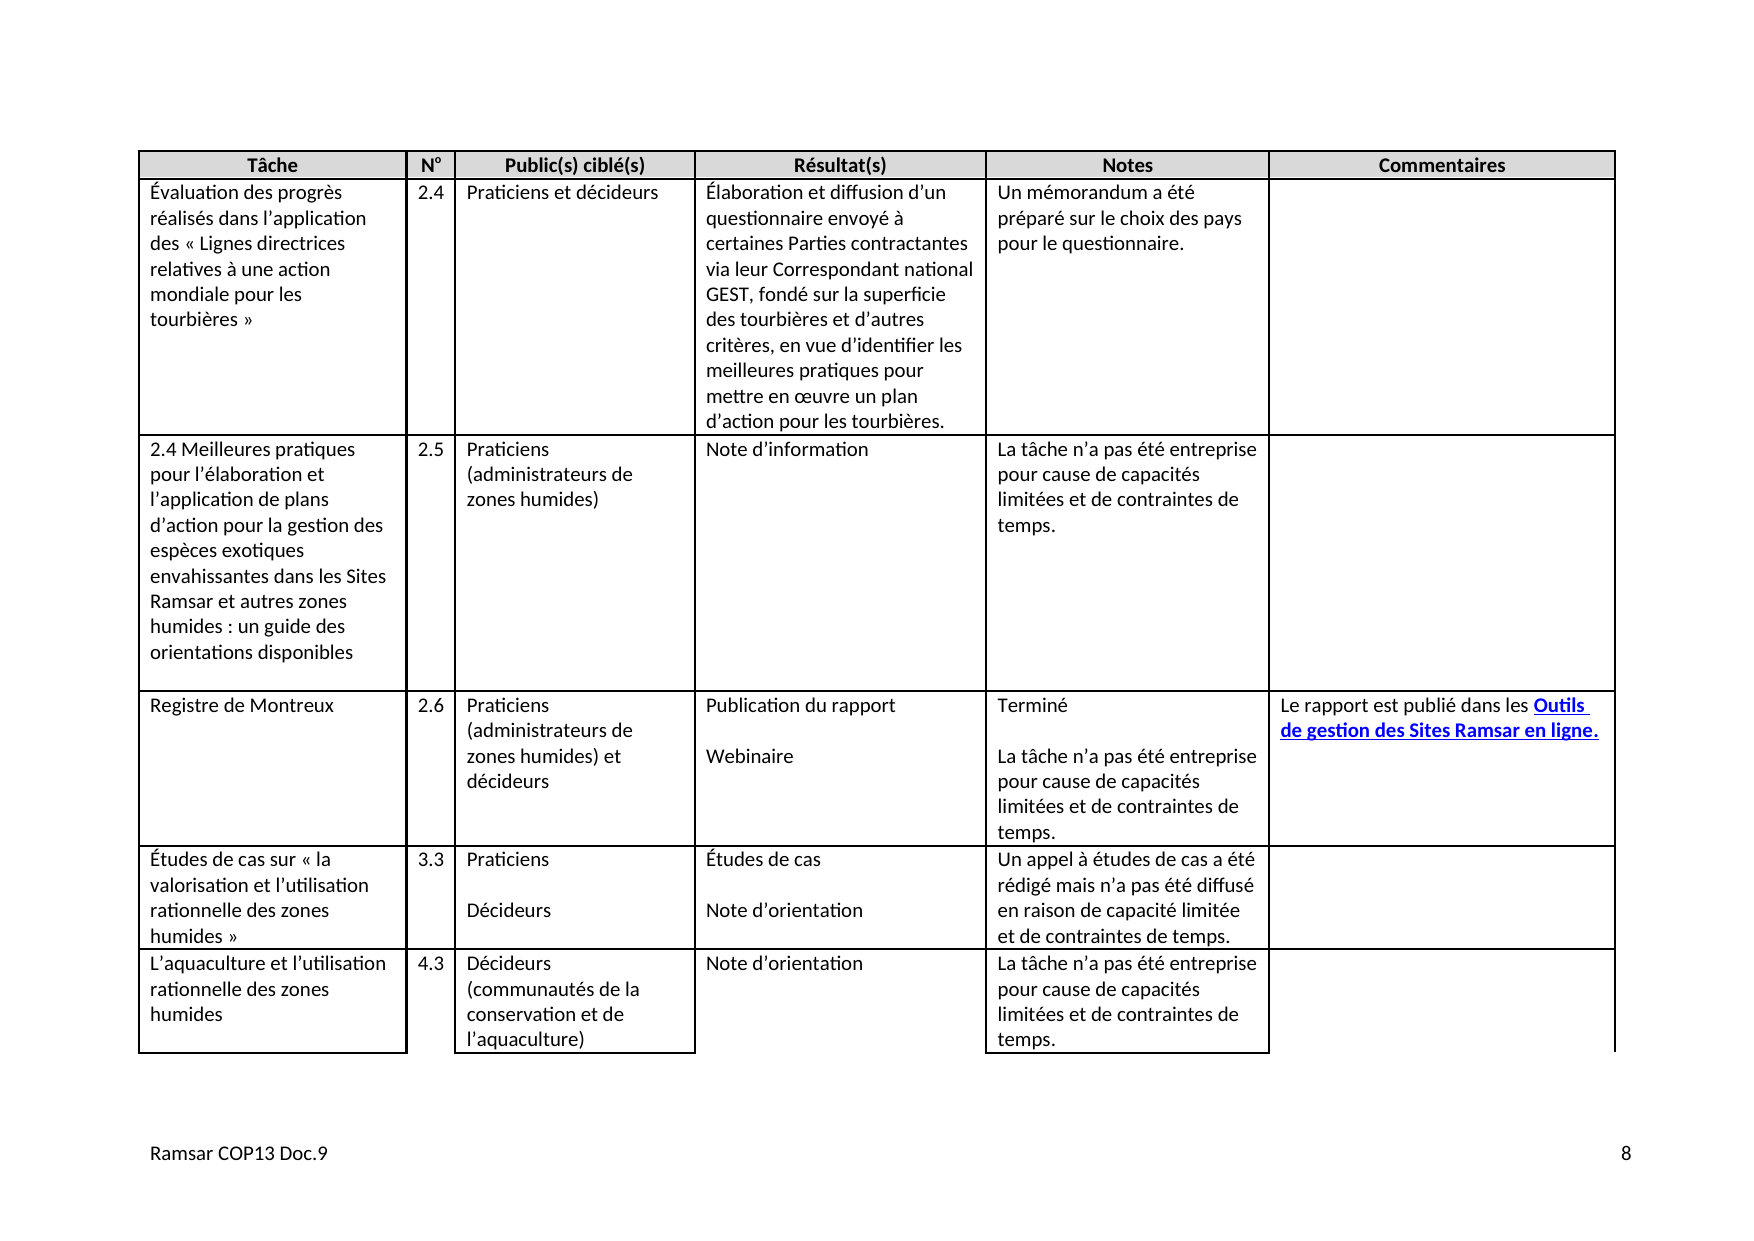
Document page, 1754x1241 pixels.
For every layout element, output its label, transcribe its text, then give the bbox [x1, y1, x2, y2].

table_cell Élaboration et diffusion d’un questionnaire envoyé à certaines Parties contractantes via leur Correspondant national GEST, fondé sur la superficie des tourbières et d’autres critères, en vue d’identifier les meilleures pratiques pour mettre en œuvre un plan d’action pour les tourbières. [696, 180, 985, 434]
table_cell Praticiens et décideurs [456, 180, 694, 434]
table_cell [1270, 950, 1614, 1052]
table_cell Terminé La tâche n’a pas été entreprise pour cause de capacités limitées et de contraintes de temps. [987, 692, 1268, 844]
table_cell Évaluation des progrès réalisés dans l’application des « Lignes directrices relatives à une action mondiale pour les tourbières » [140, 180, 405, 434]
table_cell [1270, 180, 1614, 434]
table_cell 2.6 [408, 692, 454, 844]
table_cell Un appel à études de cas a été rédigé mais n’a pas été diffusé en raison de capacité limitée et de contraintes de temps. [987, 847, 1268, 948]
table_header No [408, 152, 454, 177]
table_cell Praticiens (administrateurs de zones humides) et décideurs [456, 692, 694, 844]
table_cell [1270, 436, 1614, 690]
table_cell Le rapport est publié dans les Outils de gestion des Sites Ramsar en ligne. [1270, 692, 1614, 844]
table_cell 2.4 Meilleures pratiques pour l’élaboration et l’application de plans d’action pour la gestion des espèces exotiques envahissantes dans les Sites Ramsar et autres zones humides : un guide des orientations disponibles [140, 436, 405, 690]
table_cell Praticiens (administrateurs de zones humides) [456, 436, 694, 690]
table_cell Note d’orientation [696, 950, 985, 1052]
table_cell 2.4 [408, 180, 454, 434]
table_cell Études de cas Note d’orientation [696, 847, 985, 948]
table_cell Praticiens Décideurs [456, 847, 694, 948]
table_cell Un mémorandum a été préparé sur le choix des pays pour le questionnaire. [987, 180, 1268, 434]
table_cell Publication du rapport Webinaire [696, 692, 985, 844]
table_cell 3.3 [408, 847, 454, 948]
table_cell Décideurs (communautés de la conservation et de l’aquaculture) [456, 950, 694, 1052]
table_cell 2.5 [408, 436, 454, 690]
table_cell Note d’information [696, 436, 985, 690]
table_header Résultat(s) [696, 152, 985, 177]
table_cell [987, 950, 1268, 1052]
table_cell L’aquaculture et l’utilisation rationnelle des zones humides [140, 950, 405, 1052]
table_cell Études de cas sur « la valorisation et l’utilisation rationnelle des zones humides » [140, 847, 405, 948]
table_header Tâche [140, 152, 405, 177]
table_cell [1270, 847, 1614, 948]
table_cell La tâche n’a pas été entreprise pour cause de capacités limitées et de contraintes de temps. [987, 436, 1268, 690]
table_header Commentaires [1270, 152, 1614, 177]
table_header Public(s) ciblé(s) [456, 152, 694, 177]
table_cell Registre de Montreux [140, 692, 405, 844]
table_header Notes [987, 152, 1268, 177]
table_cell 4.3 [408, 950, 454, 1052]
